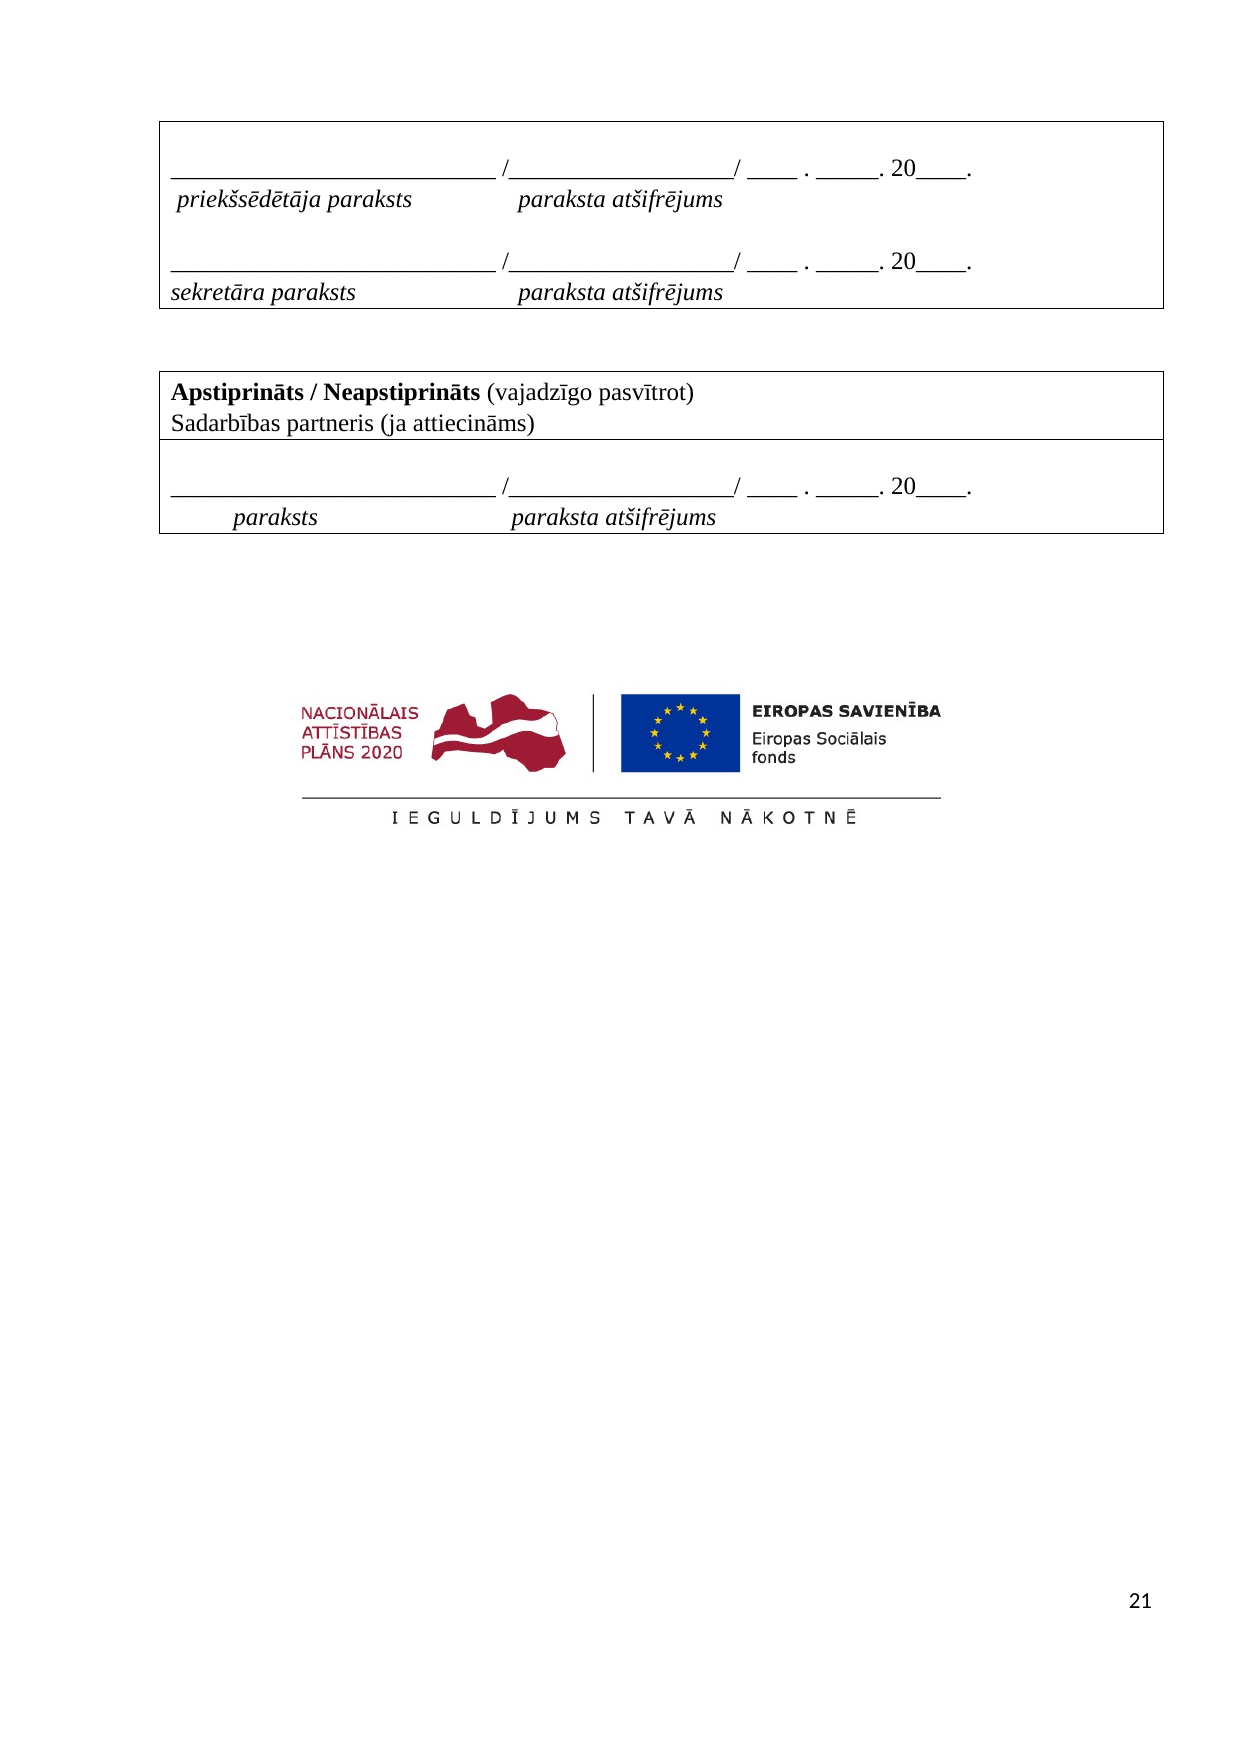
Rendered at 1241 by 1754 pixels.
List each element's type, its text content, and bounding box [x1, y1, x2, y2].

table_header Apstiprināts / Neapstiprināts (vajadzīgo pasvītrot) Sadarbības partneris (ja attiecināms) [160, 372, 1163, 439]
table_cell __________________________ /__________________/ ____ . _____. 20____. paraksts paraksta atšifrējums [160, 440, 1163, 533]
picture [245, 681, 996, 847]
table_cell __________________________ /__________________/ ____ . _____. 20____. priekšsēdētāja paraksts paraksta atšifrējums __________________________ /__________________/ ____ . _____. 20____. sekretāra paraksts paraksta atšifrējums [160, 122, 1163, 308]
